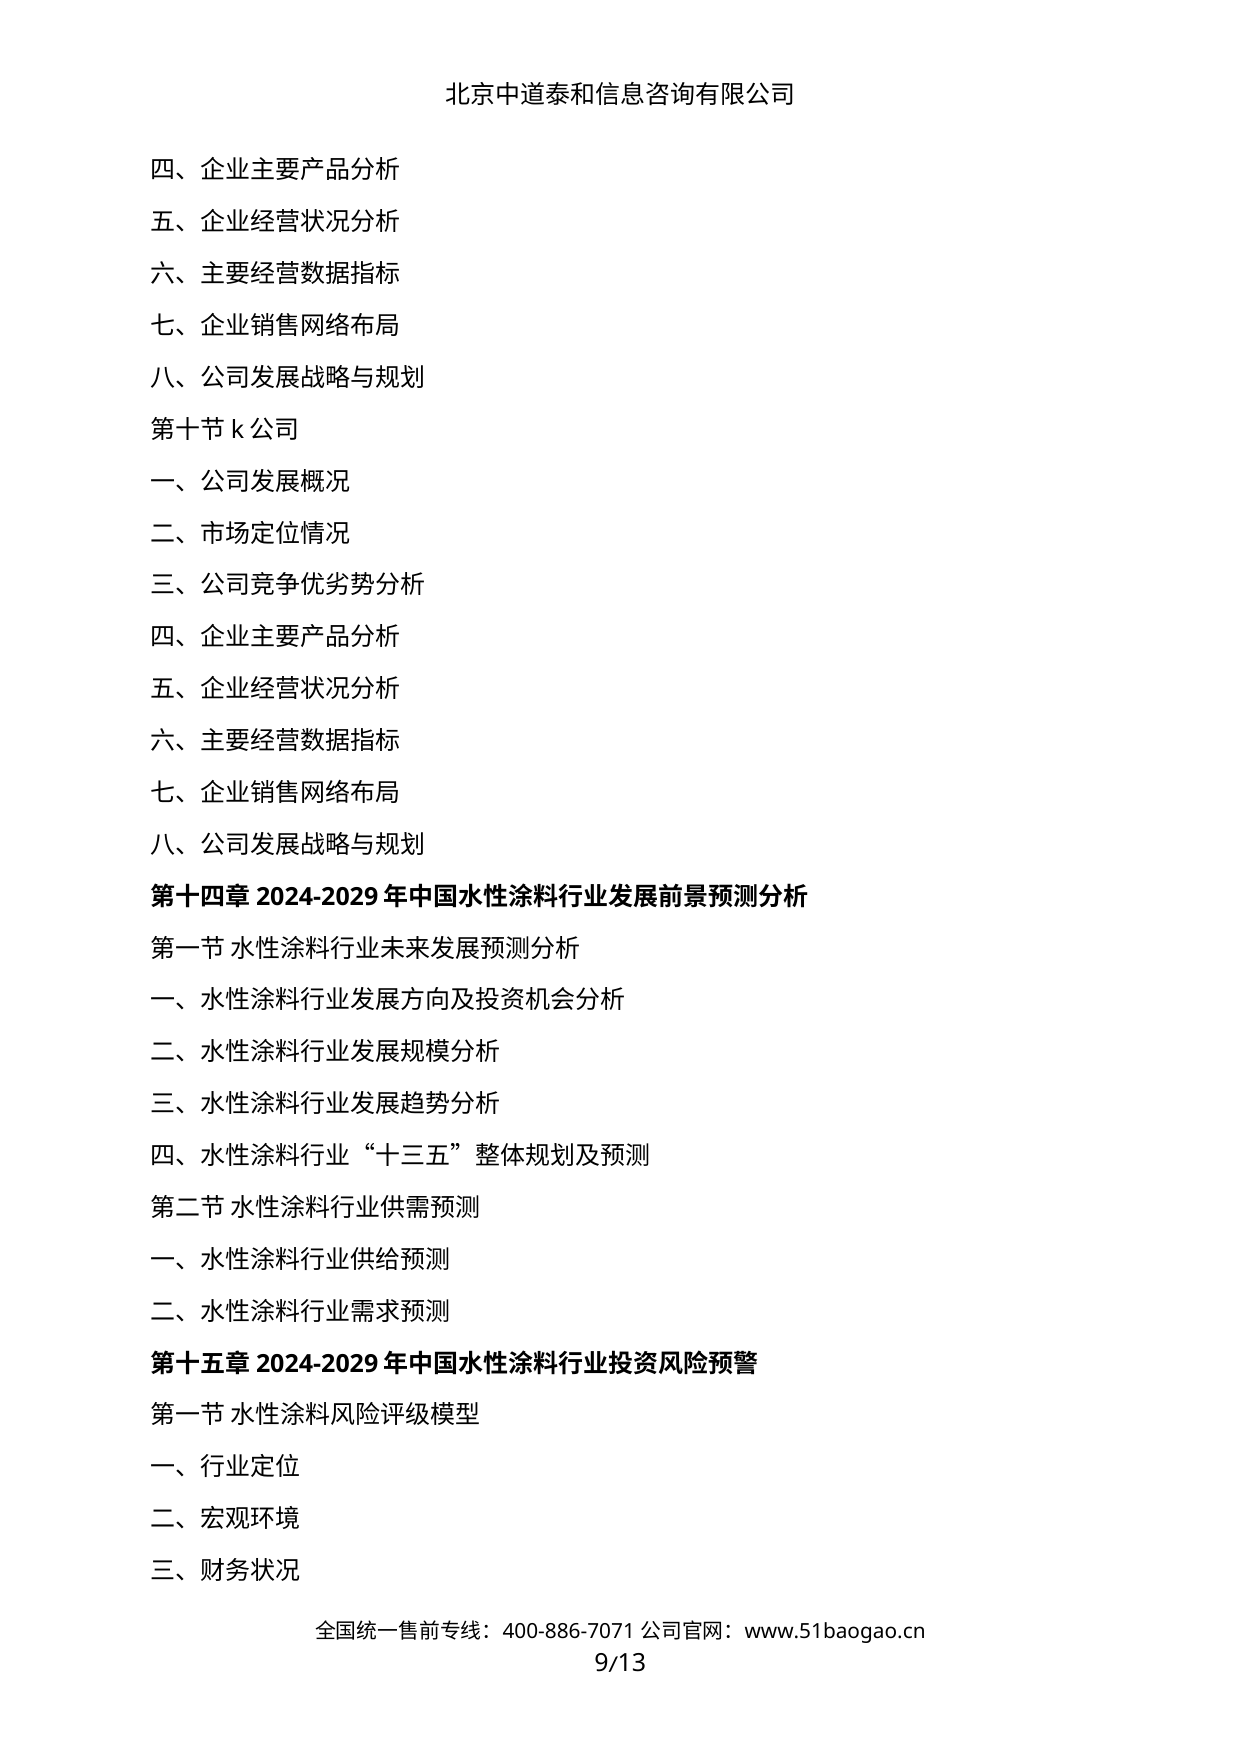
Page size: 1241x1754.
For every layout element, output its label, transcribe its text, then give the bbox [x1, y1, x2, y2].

text 三、公司竞争优劣势分析 [150, 565, 1090, 601]
text 四、水性涂料行业“十三五”整体规划及预测 [150, 1136, 1090, 1172]
text 一、行业定位 [150, 1447, 1090, 1483]
text 八、公司发展战略与规划 [150, 357, 1090, 394]
text 三、财务状况 [150, 1551, 1090, 1587]
text 七、企业销售网络布局 [150, 772, 1090, 809]
text 八、公司发展战略与规划 [150, 824, 1090, 861]
text 第十节 k公司 [150, 409, 1090, 446]
text 一、水性涂料行业发展方向及投资机会分析 [150, 980, 1090, 1016]
text 五、企业经营状况分析 [150, 669, 1090, 705]
text 六、主要经营数据指标 [150, 721, 1090, 757]
text 二、水性涂料行业需求预测 [150, 1291, 1090, 1327]
text 一、水性涂料行业供给预测 [150, 1239, 1090, 1276]
text 第十四章 2024-2029年中国水性涂料行业发展前景预测分析 [150, 876, 1090, 912]
text 四、企业主要产品分析 [150, 150, 1090, 186]
text 一、公司发展概况 [150, 461, 1090, 497]
text 五、企业经营状况分析 [150, 202, 1090, 238]
text 第一节 水性涂料风险评级模型 [150, 1395, 1090, 1431]
text 第二节 水性涂料行业供需预测 [150, 1187, 1090, 1224]
text 二、水性涂料行业发展规模分析 [150, 1032, 1090, 1068]
text 七、企业销售网络布局 [150, 306, 1090, 342]
text 第十五章 2024-2029年中国水性涂料行业投资风险预警 [150, 1343, 1090, 1379]
text 第一节 水性涂料行业未来发展预测分析 [150, 928, 1090, 964]
text 六、主要经营数据指标 [150, 254, 1090, 290]
text 三、水性涂料行业发展趋势分析 [150, 1084, 1090, 1120]
text 二、宏观环境 [150, 1499, 1090, 1535]
text 二、市场定位情况 [150, 513, 1090, 549]
text 四、企业主要产品分析 [150, 617, 1090, 653]
